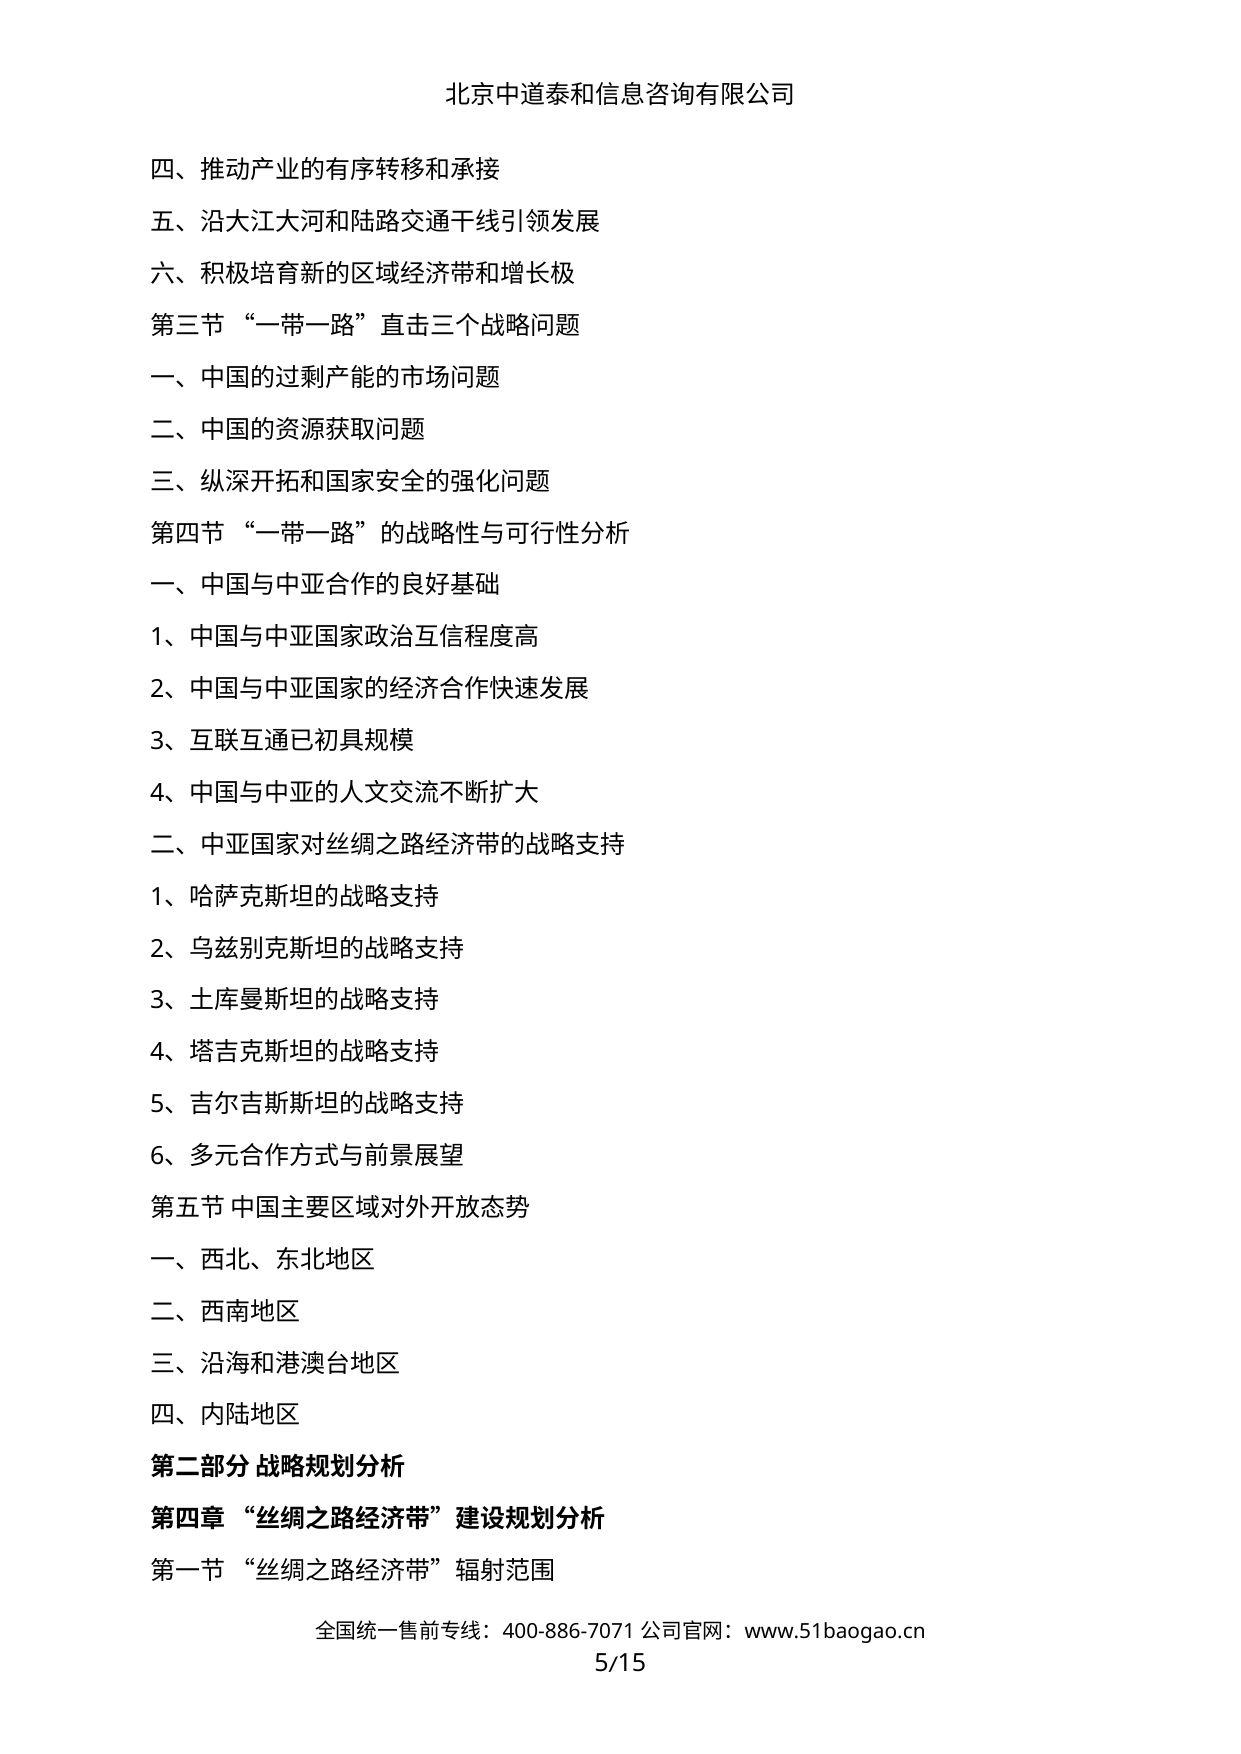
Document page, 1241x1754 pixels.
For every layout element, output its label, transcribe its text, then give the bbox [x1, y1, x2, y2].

text 第四章 “丝绸之路经济带”建设规划分析 [150, 1499, 1090, 1535]
text 3、互联互通已初具规模 [150, 721, 1090, 757]
text 1、中国与中亚国家政治互信程度高 [150, 617, 1090, 653]
text 3、土库曼斯坦的战略支持 [150, 980, 1090, 1016]
text 2、中国与中亚国家的经济合作快速发展 [150, 669, 1090, 705]
text 二、西南地区 [150, 1291, 1090, 1327]
text 6、多元合作方式与前景展望 [150, 1136, 1090, 1172]
text 一、西北、东北地区 [150, 1239, 1090, 1276]
text 六、积极培育新的区域经济带和增长极 [150, 254, 1090, 290]
text 2、乌兹别克斯坦的战略支持 [150, 928, 1090, 964]
text 四、推动产业的有序转移和承接 [150, 150, 1090, 186]
text 一、中国与中亚合作的良好基础 [150, 565, 1090, 601]
text 第五节 中国主要区域对外开放态势 [150, 1187, 1090, 1224]
text 第三节 “一带一路”直击三个战略问题 [150, 306, 1090, 342]
text 第二部分 战略规划分析 [150, 1447, 1090, 1483]
text 5、吉尔吉斯斯坦的战略支持 [150, 1084, 1090, 1120]
text 4、塔吉克斯坦的战略支持 [150, 1032, 1090, 1068]
text 三、纵深开拓和国家安全的强化问题 [150, 461, 1090, 497]
text 二、中国的资源获取问题 [150, 409, 1090, 446]
text 1、哈萨克斯坦的战略支持 [150, 876, 1090, 912]
text 一、中国的过剩产能的市场问题 [150, 357, 1090, 394]
text 第四节 “一带一路”的战略性与可行性分析 [150, 513, 1090, 549]
text 二、中亚国家对丝绸之路经济带的战略支持 [150, 824, 1090, 861]
text 五、沿大江大河和陆路交通干线引领发展 [150, 202, 1090, 238]
text 4、中国与中亚的人文交流不断扩大 [150, 772, 1090, 809]
text 三、沿海和港澳台地区 [150, 1343, 1090, 1379]
text 四、内陆地区 [150, 1395, 1090, 1431]
text 第一节 “丝绸之路经济带”辐射范围 [150, 1551, 1090, 1587]
